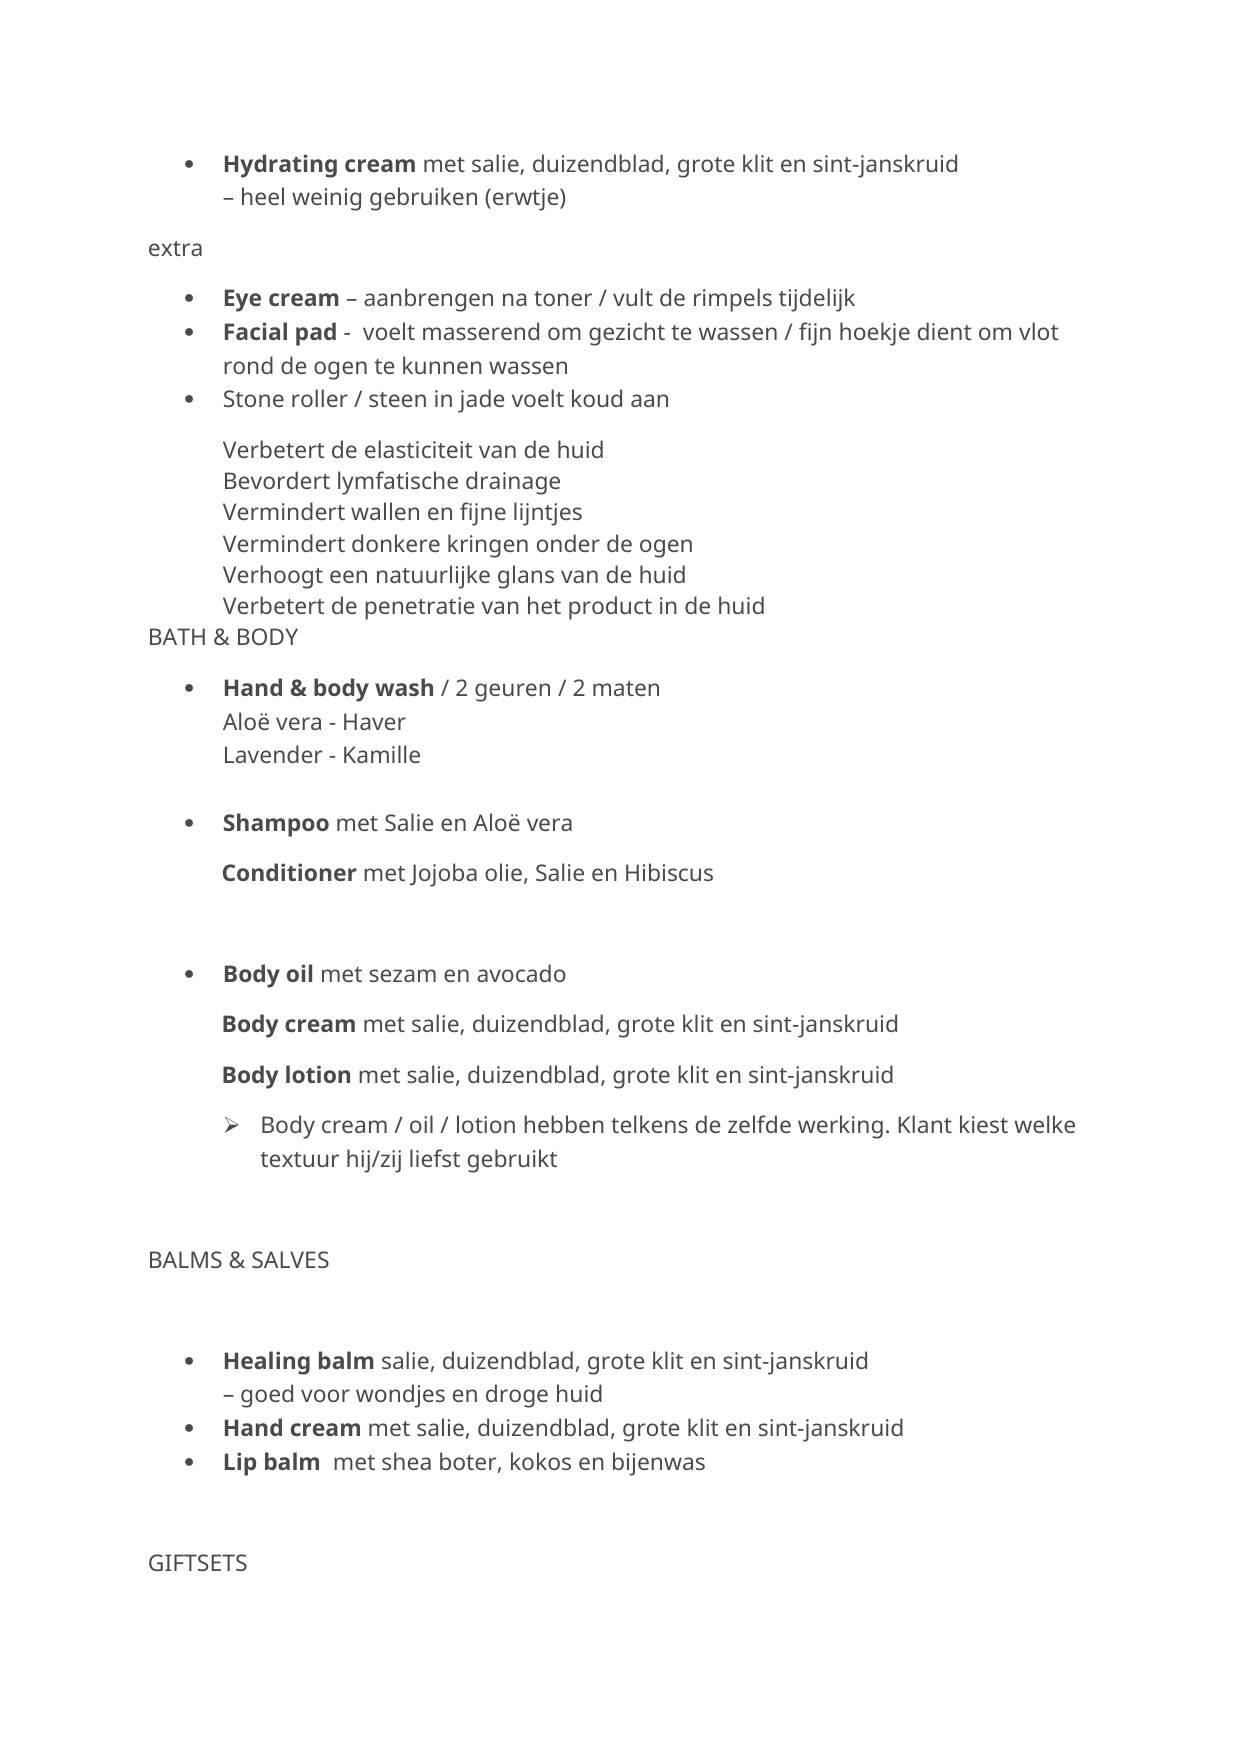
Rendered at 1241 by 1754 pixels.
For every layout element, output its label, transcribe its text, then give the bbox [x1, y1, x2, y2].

list Lavender - Kamille [223, 739, 1093, 771]
list Hand cream met salie, duizendblad, grote klit en sint-janskruid [185, 1412, 1093, 1443]
list Facial pad - voelt masserend om gezicht te wassen / fijn hoekje dient om vlot rond de ogen te kunnen wassen [185, 316, 1093, 381]
text Body cream met salie, duizendblad, grote klit en sint-janskruid [148, 1008, 1093, 1040]
list – heel weinig gebruiken (erwtje) [223, 181, 1093, 213]
list Lip balm met shea boter, kokos en bijenwas [185, 1446, 1093, 1477]
text Bevordert lymfatische drainage [223, 465, 1093, 496]
text Conditioner met Jojoba olie, Salie en Hibiscus [148, 857, 1093, 888]
text Body lotion met salie, duizendblad, grote klit en sint-janskruid [148, 1059, 1093, 1090]
text Verbetert de elasticiteit van de huid [223, 434, 1093, 465]
list Body cream / oil / lotion hebben telkens de zelfde werking. Klant kiest welke textuur hij/zij liefst gebruikt [223, 1109, 1093, 1174]
text BATH & BODY [148, 621, 1093, 653]
text Verbetert de penetratie van het product in de huid [223, 590, 1093, 621]
list Stone roller / steen in jade voelt koud aan [185, 383, 1093, 415]
text Vermindert wallen en fijne lijntjes [223, 496, 1093, 528]
list Hydrating cream met salie, duizendblad, grote klit en sint-janskruid [185, 148, 1093, 179]
text GIFTSETS [148, 1547, 1093, 1578]
list Aloë vera - Haver [223, 706, 1093, 737]
list Body oil met sezam en avocado [185, 958, 1093, 989]
list Hand & body wash / 2 geuren / 2 maten [185, 672, 1093, 703]
list Healing balm salie, duizendblad, grote klit en sint-janskruid [185, 1345, 1093, 1376]
list – goed voor wondjes en droge huid [223, 1378, 1093, 1410]
list Eye cream – aanbrengen na toner / vult de rimpels tijdelijk [185, 282, 1093, 313]
text Vermindert donkere kringen onder de ogen [223, 528, 1093, 559]
text Verhoogt een natuurlijke glans van de huid [223, 559, 1093, 590]
text extra [148, 232, 1093, 263]
text BALMS & SALVES [148, 1244, 1093, 1275]
list Shampoo met Salie en Aloë vera [185, 807, 1093, 838]
